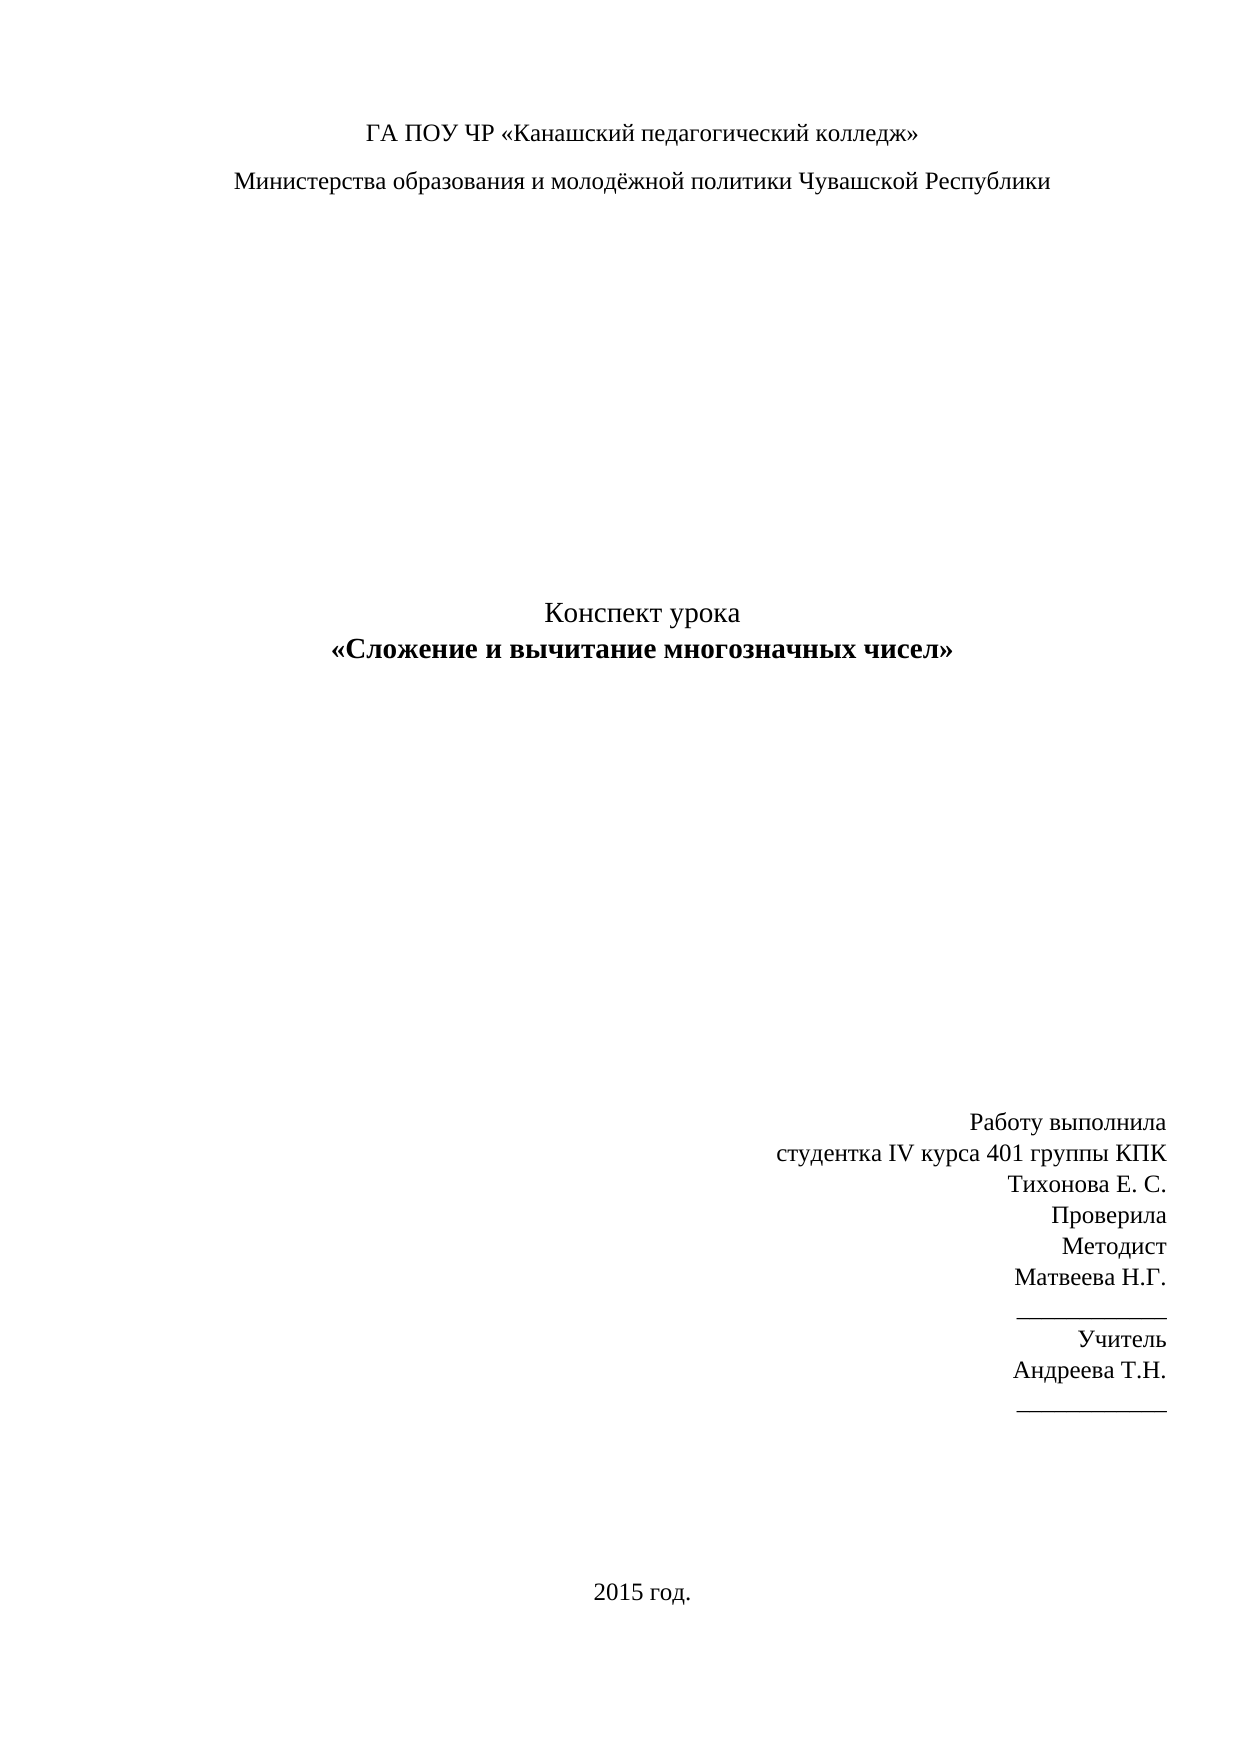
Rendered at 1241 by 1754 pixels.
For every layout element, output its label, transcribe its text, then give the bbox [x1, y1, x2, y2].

text Конспект урока «Сложение и вычитание многозначных чисел» [118, 595, 1166, 665]
text 2015 год. [118, 1577, 1166, 1606]
text ГА ПОУ ЧР «Канашский педагогический колледж» [118, 118, 1166, 147]
text Работу выполнила студентка IV курса 401 группы КПК Тихонова Е. С. Проверила Методист Матвеева Н.Г. ____________ Учитель Андреева Т.Н. ____________ [118, 1107, 1166, 1415]
text Министерства образования и молодёжной политики Чувашской Республики [118, 166, 1166, 194]
